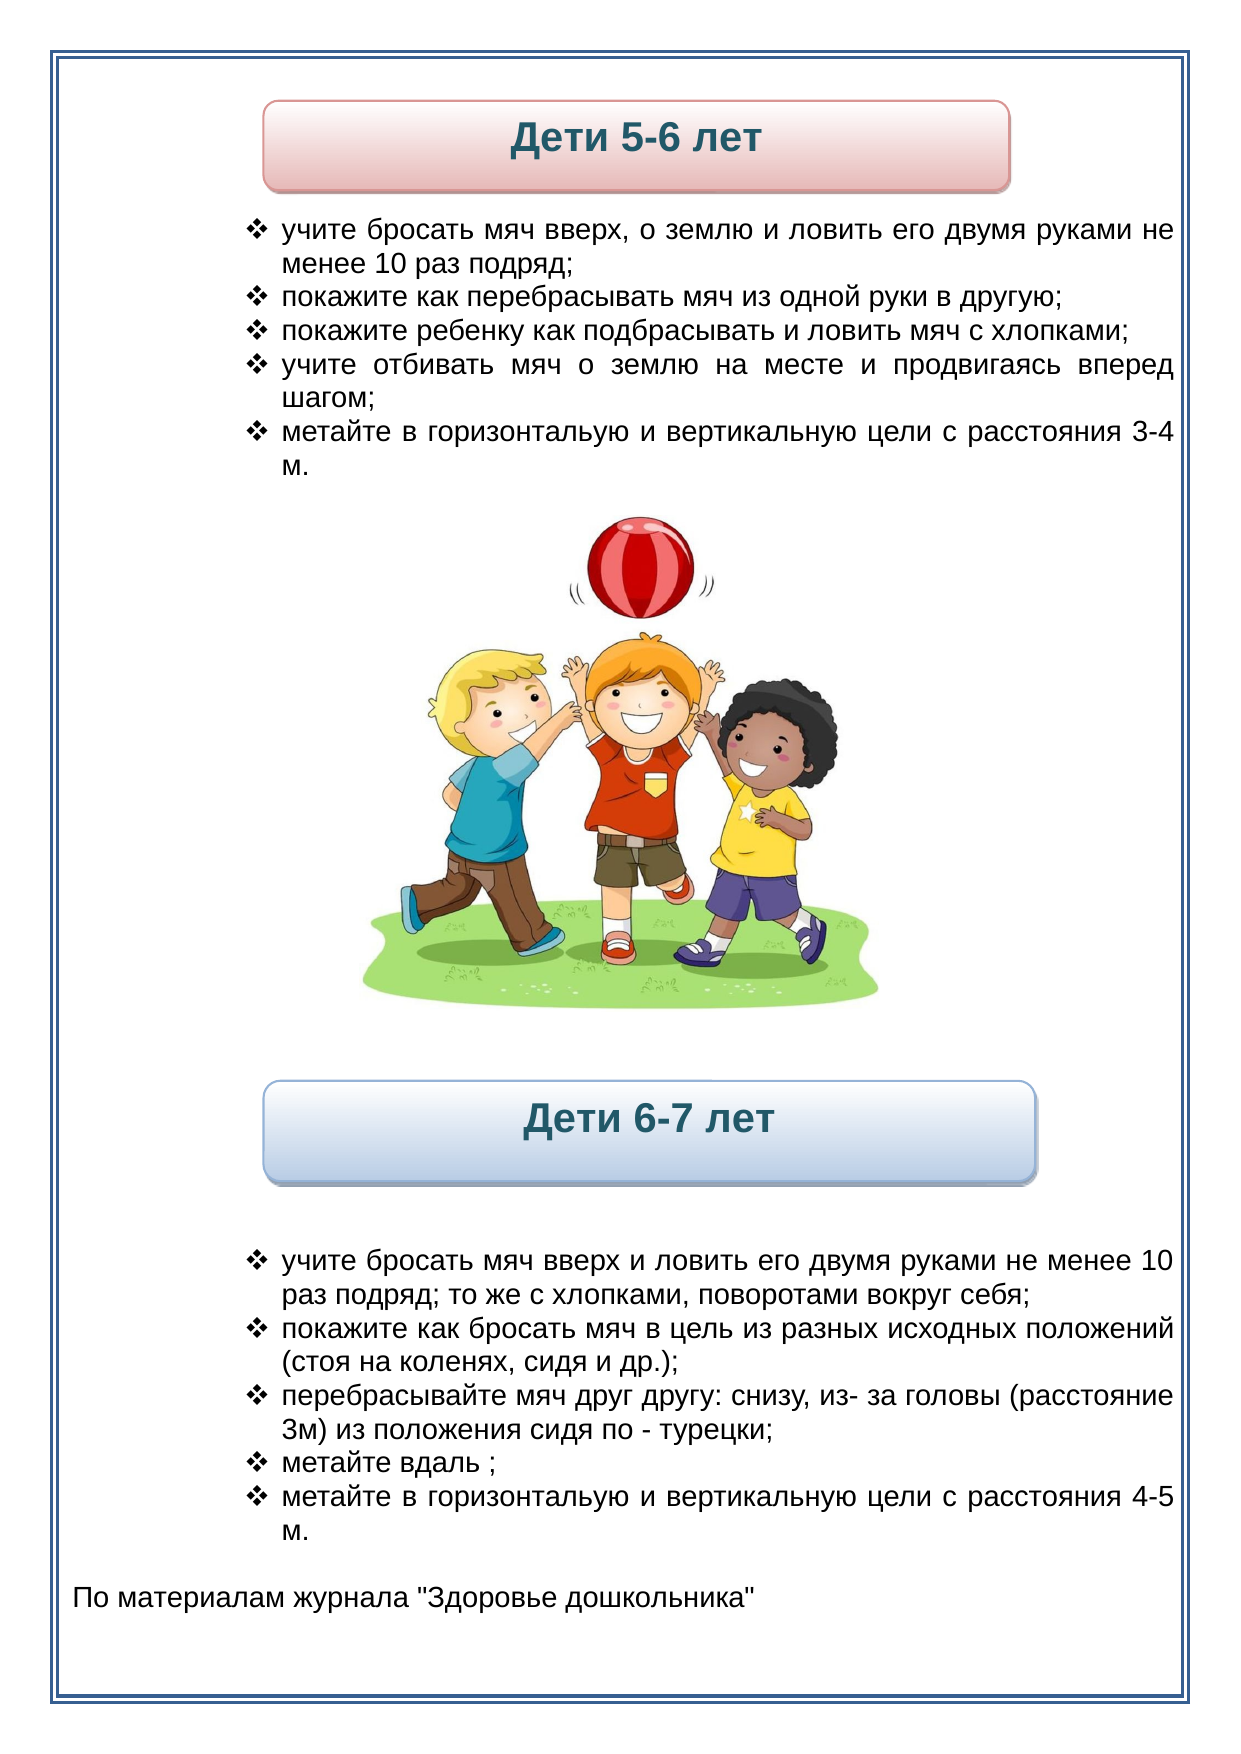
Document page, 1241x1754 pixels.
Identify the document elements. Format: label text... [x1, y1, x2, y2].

list метайте в горизонтальую и вертикальную цели с расстояния 3-4 м. [244, 414, 1175, 481]
list перебрасывайте мяч друг другу: снизу, из- за головы (расстояние 3м) из положения сидя по - турецки; [244, 1378, 1175, 1445]
text По материалам журнала "Здоровье дошкольника" [72, 1580, 1175, 1613]
list покажите как бросать мяч в цель из разных исходных положений (стоя на коленях, сидя и др.); [244, 1311, 1175, 1378]
list учите отбивать мяч о землю на месте и продвигаясь вперед шагом; [244, 347, 1175, 414]
list учите бросать мяч вверх, о землю и ловить его двумя руками не менее 10 раз подряд; [244, 212, 1175, 279]
list покажите как перебрасывать мяч из одной руки в другую; [244, 279, 1175, 313]
list покажите ребенку как подбрасывать и ловить мяч с хлопками; [244, 313, 1175, 347]
list метайте в горизонтальую и вертикальную цели с расстояния 4-5 м. [244, 1479, 1175, 1546]
list метайте вдаль ; [244, 1445, 1175, 1479]
picture [359, 515, 882, 1012]
list учите бросать мяч вверх и ловить его двумя руками не менее 10 раз подряд; то же с хлопками, поворотами вокруг себя; [244, 1243, 1175, 1311]
